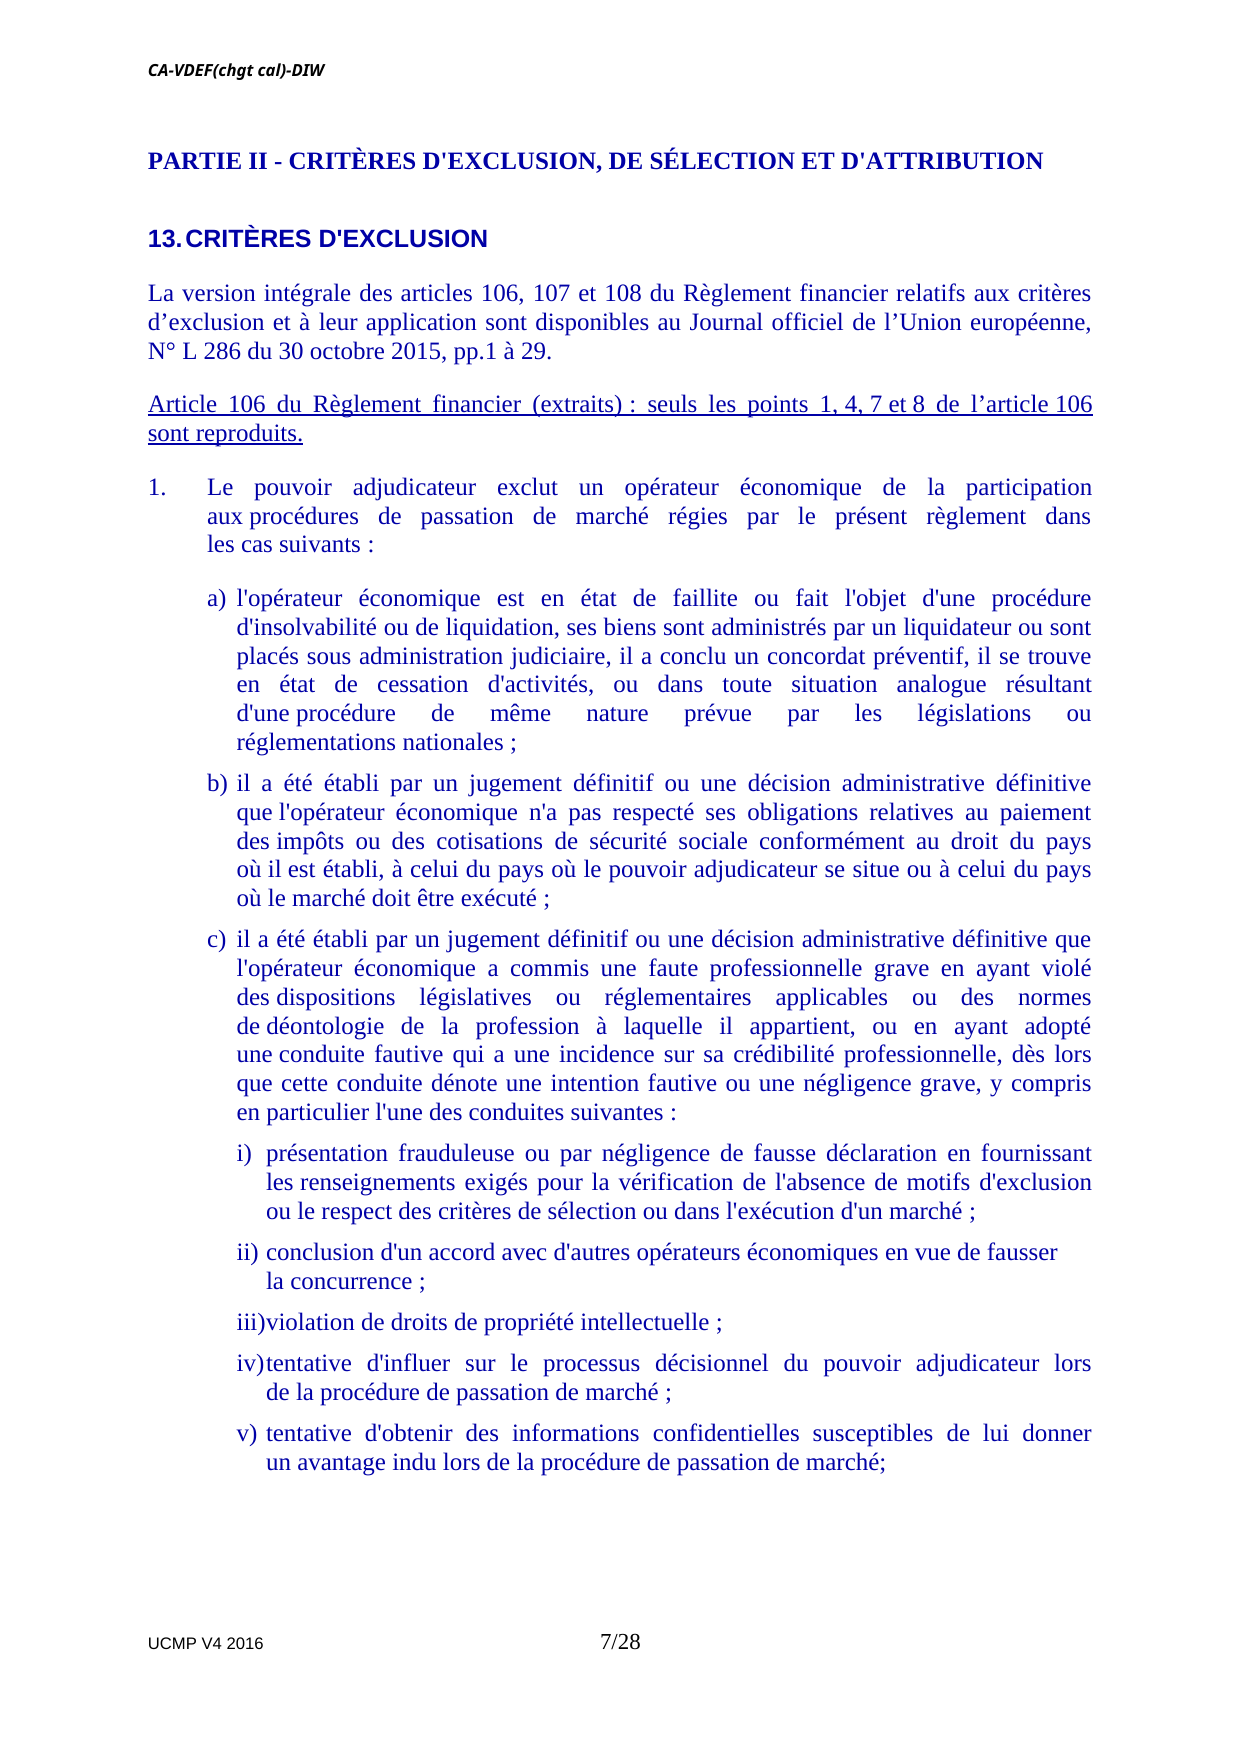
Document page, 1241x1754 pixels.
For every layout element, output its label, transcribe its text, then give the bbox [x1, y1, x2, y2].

text c) il a été établi par un jugement définitif ou une décision administrative définitive que l'opérateur économique a commis une faute professionnelle grave en ayant violé des dispositions législatives ou réglementaires applicables ou des normes de déontologie de la profession à laquelle il appartient, ou en ayant adopté une conduite fautive qui a une incidence sur sa crédibilité professionnelle, dès lors que cette conduite dénote une intention fautive ou une négligence grave, y compris en particulier l'une des conduites suivantes : [207, 924, 1092, 1126]
text iii) violation de droits de propriété intellectuelle ; [236, 1307, 1092, 1336]
text ii) conclusion d'un accord avec d'autres opérateurs économiques en vue de fausser la concurrence ; [236, 1237, 1092, 1294]
text La version intégrale des articles 106, 107 et 108 du Règlement financier relatifs aux critères d’exclusion et à leur application sont disponibles au Journal officiel de l’Union européenne, N° L 286 du 30 octobre 2015, pp.1 à 29. [148, 278, 1092, 364]
text iv) tentative d'influer sur le processus décisionnel du pouvoir adjudicateur lors de la procédure de passation de marché ; [236, 1348, 1092, 1406]
list CRITÈRES D'EXCLUSION [148, 224, 1092, 253]
text 1. Le pouvoir adjudicateur exclut un opérateur économique de la participation aux procédures de passation de marché régies par le présent règlement dans les cas suivants : [148, 472, 1092, 558]
text Article 106 du Règlement financier (extraits) : seuls les points 1, 4, 7 et 8 de l’article 106 sont reproduits. [148, 416, 1092, 447]
text b) il a été établi par un jugement définitif ou une décision administrative définitive que l'opérateur économique n'a pas respecté ses obligations relatives au paiement des impôts ou des cotisations de sécurité sociale conformément au droit du pays où il est établi, à celui du pays où le pouvoir adjudicateur se situe ou à celui du pays où le marché doit être exécuté ; [207, 768, 1092, 912]
text i) présentation frauduleuse ou par négligence de fausse déclaration en fournissant les renseignements exigés pour la vérification de l'absence de motifs d'exclusion ou le respect des critères de sélection ou dans l'exécution d'un marché ; [236, 1138, 1092, 1224]
text Article 106 du Règlement financier (extraits) : seuls les points 1, 4, 7 et 8 de l’article 106 sont reproduits. [148, 389, 1092, 414]
text v) tentative d'obtenir des informations confidentielles susceptibles de lui donner un avantage indu lors de la procédure de passation de marché; [236, 1418, 1092, 1476]
text PARTIE II - CRITÈRES D'EXCLUSION, DE SÉLECTION ET D'ATTRIBUTION [148, 146, 1092, 174]
text a) l'opérateur économique est en état de faillite ou fait l'objet d'une procédure d'insolvabilité ou de liquidation, ses biens sont administrés par un liquidateur ou sont placés sous administration judiciaire, il a conclu un concordat préventif, il se trouve en état de cessation d'activités, ou dans toute situation analogue résultant d'une procédure de même nature prévue par les législations ou réglementations nationales ; [207, 583, 1092, 756]
